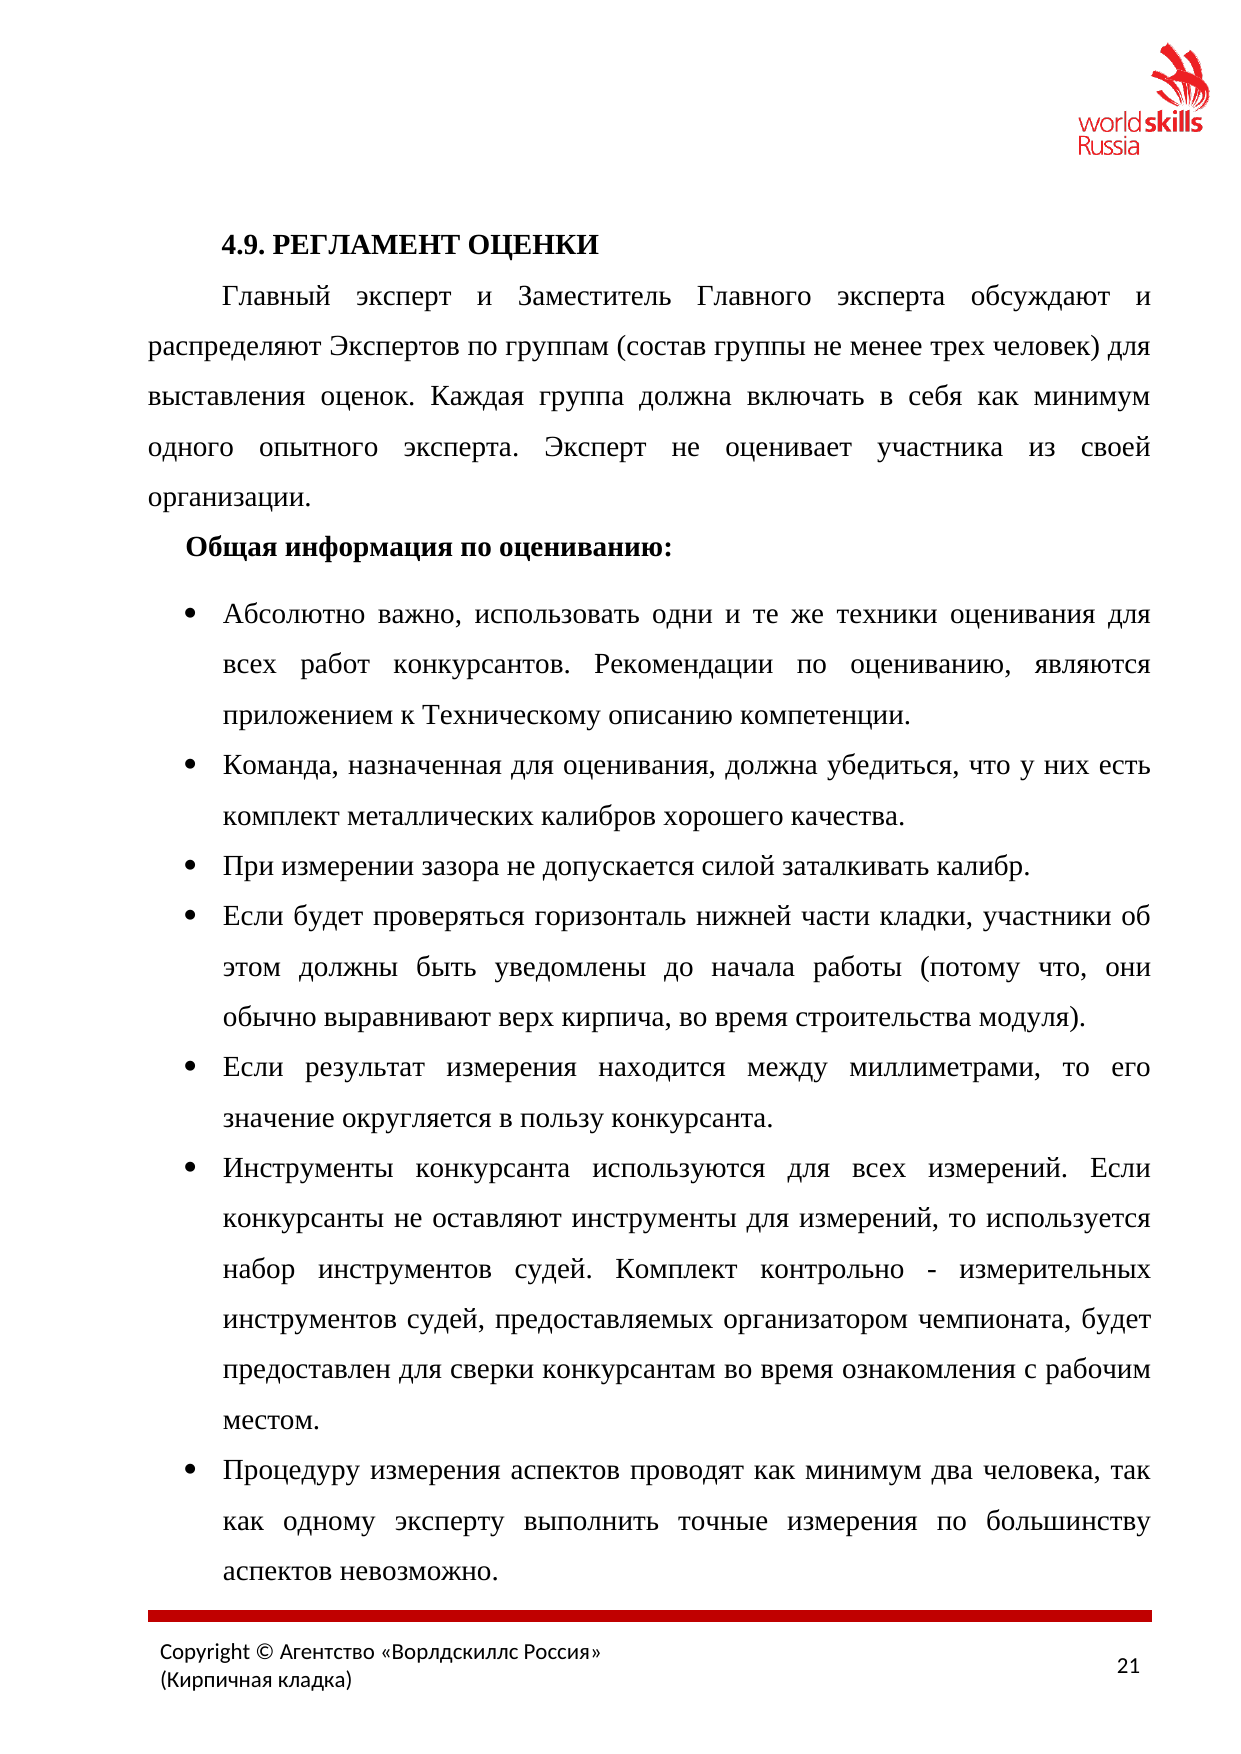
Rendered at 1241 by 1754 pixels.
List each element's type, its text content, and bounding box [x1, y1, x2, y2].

list Абсолютно важно, использовать одни и те же техники оценивания для всех работ конкурсантов. Рекомендации по оцениванию, являются приложением к Техническому описанию компетенции. [185, 596, 1152, 731]
text Главный эксперт и Заместитель Главного эксперта обсуждают и распределяют Экспертов по группам (состав группы не менее трех человек) для выставления оценок. Каждая группа должна включать в себя как минимум одного опытного эксперта. Эксперт не оценивает участника из своей организации. [148, 278, 1152, 512]
list Процедуру измерения аспектов проводят как минимум два человека, так как одному эксперту выполнить точные измерения по большинству аспектов невозможно. [185, 1452, 1152, 1586]
picture [1078, 42, 1235, 155]
list Команда, назначенная для оценивания, должна убедиться, что у них есть комплект металлических калибров хорошего качества. [185, 747, 1152, 831]
list Если будет проверяться горизонталь нижней части кладки, участники об этом должны быть уведомлены до начала работы (потому что, они обычно выравнивают верх кирпича, во время строительства модуля). [185, 898, 1152, 1033]
list Инструменты конкурсанта используются для всех измерений. Если конкурсанты не оставляют инструменты для измерений, то используется набор инструментов судей. Комплект контрольно - измерительных инструментов судей, предоставляемых организатором чемпионата, будет предоставлен для сверки конкурсантам во время ознакомления с рабочим местом. [185, 1150, 1152, 1435]
list Если результат измерения находится между миллиметрами, то его значение округляется в пользу конкурсанта. [185, 1049, 1152, 1133]
text 4.9. РЕГЛАМЕНТ ОЦЕНКИ [148, 227, 1152, 261]
text Общая информация по оцениванию: [148, 529, 1152, 563]
list При измерении зазора не допускается силой заталкивать калибр. [185, 848, 1152, 882]
